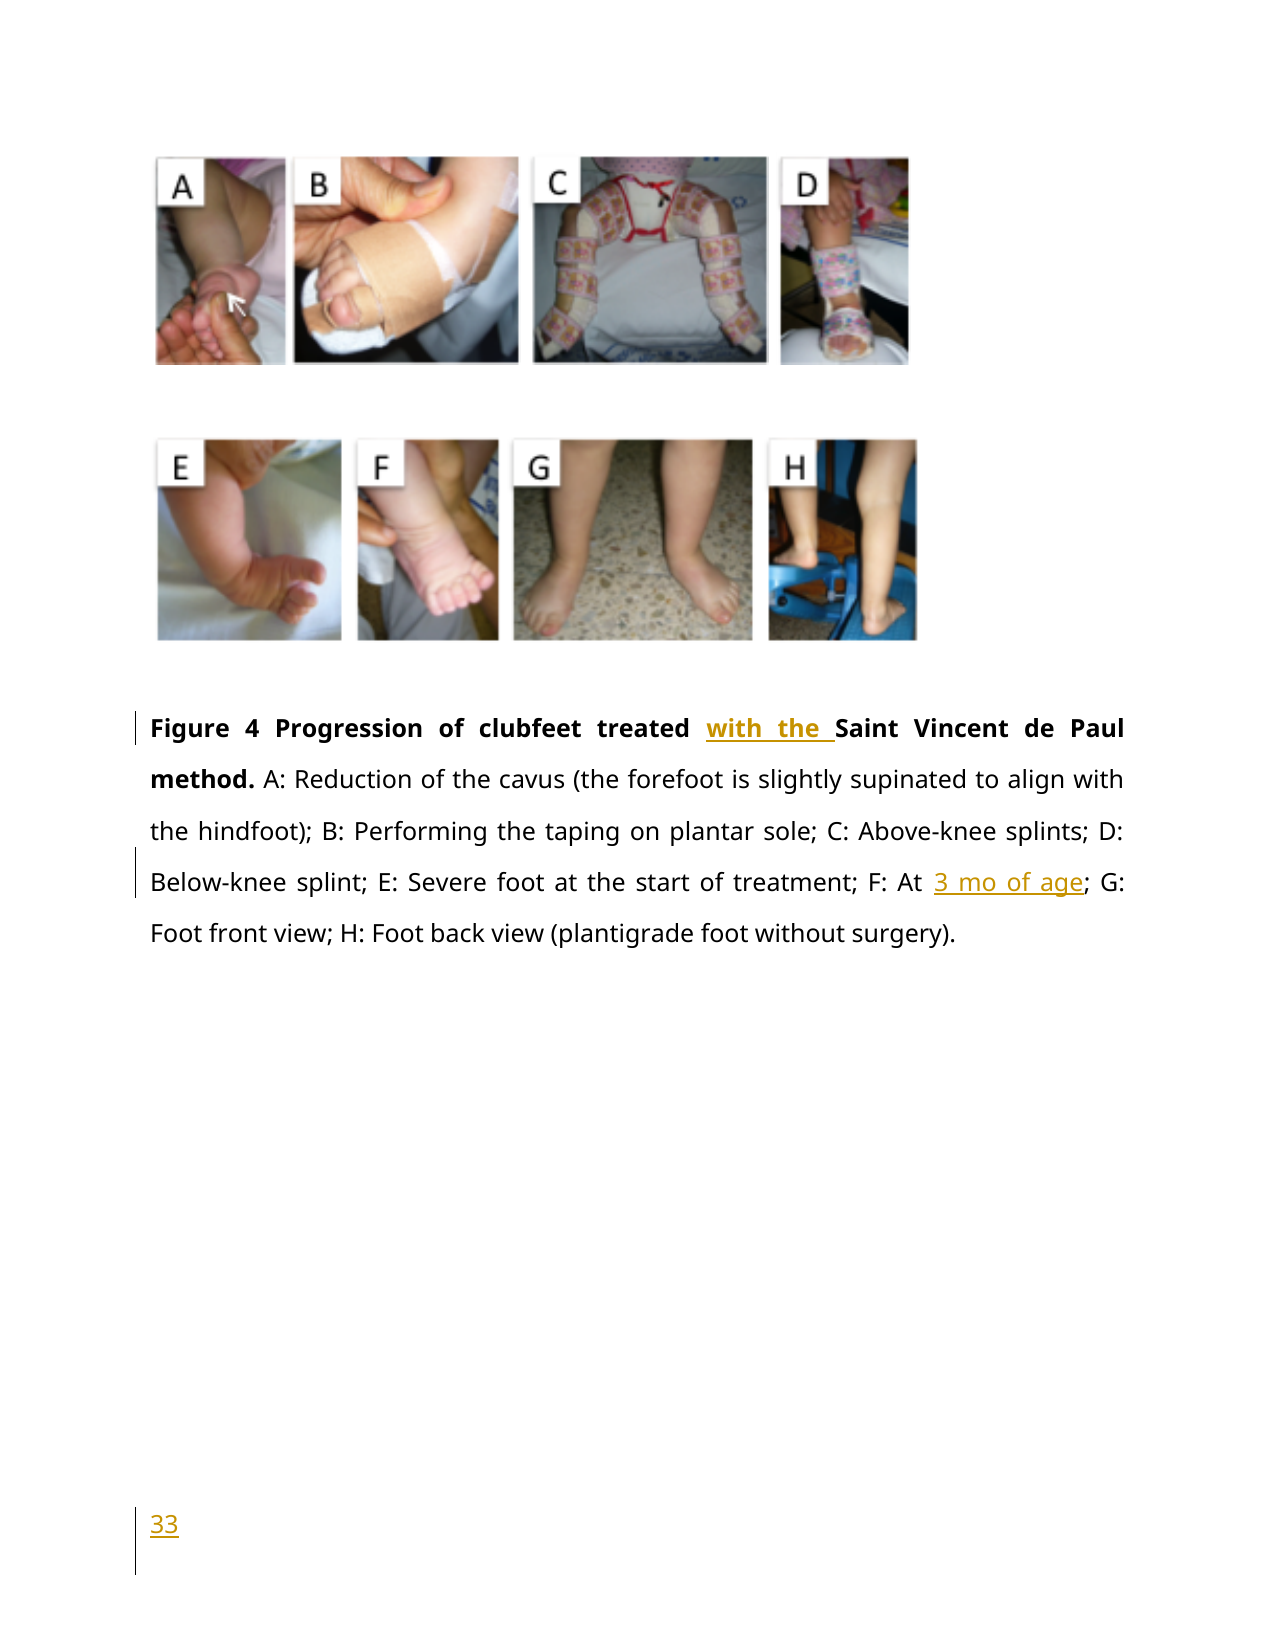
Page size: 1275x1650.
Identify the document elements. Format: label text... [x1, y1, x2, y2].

picture [350, 432, 501, 643]
picture [527, 150, 769, 365]
picture [775, 152, 911, 365]
picture [506, 432, 755, 643]
picture [150, 152, 521, 365]
picture [761, 432, 918, 643]
text Figure 4 Progression of clubfeet treated Saint Vincent de Paul method. A: Reduction of the cavus (the forefoot is slightly supinated to align with the hindfoot); B: Performing the taping on plantar sole; C: Above-knee splints; D: Below-knee splint; E: Severe foot at the start of treatment; F: At ; G: Foot front view; H: Foot back view (plantigrade foot without surgery). [150, 711, 1125, 949]
picture [150, 432, 344, 643]
